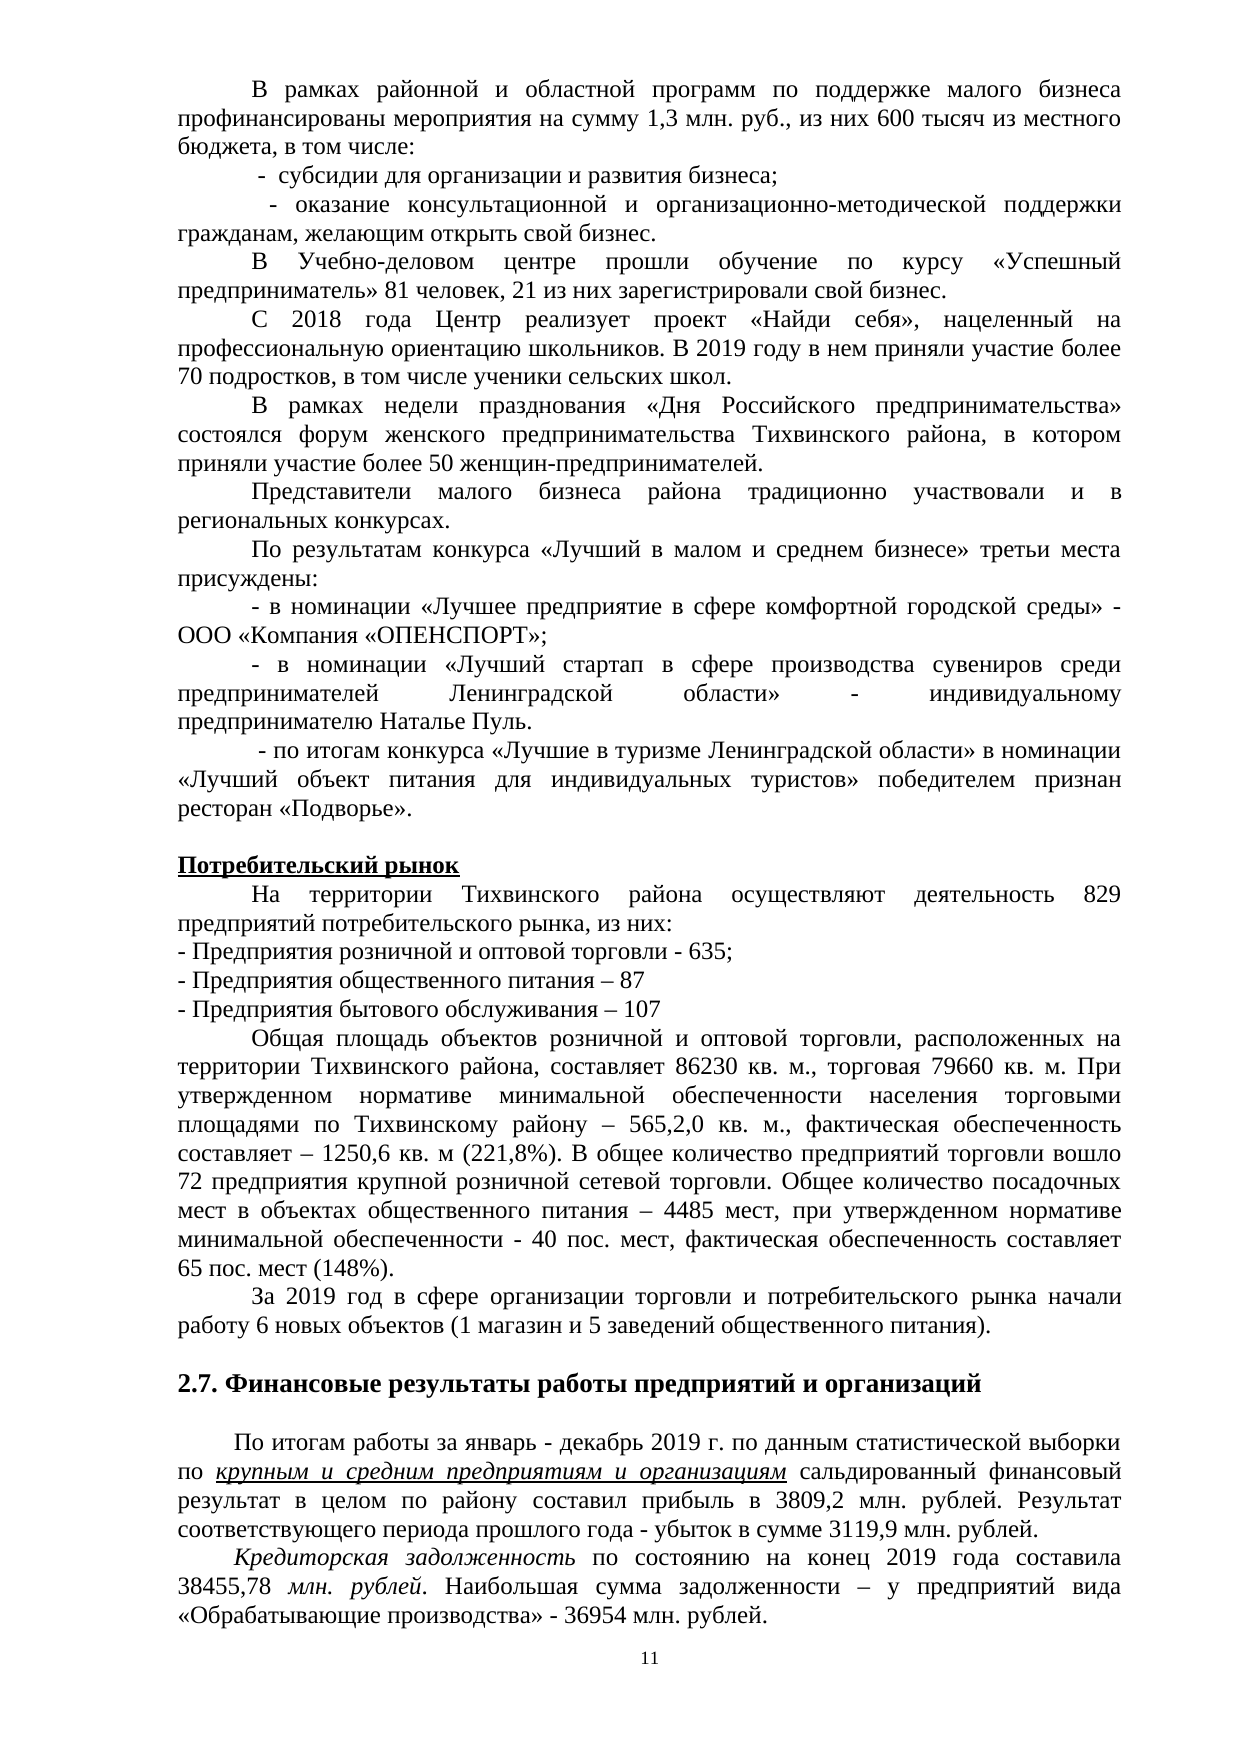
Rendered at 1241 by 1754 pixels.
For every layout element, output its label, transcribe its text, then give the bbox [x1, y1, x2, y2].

text В рамках районной и областной программ по поддержке малого бизнеса профинансированы мероприятия на сумму 1,3 млн. руб., из них 600 тысяч из местного бюджета, в том числе: [177, 74, 1122, 160]
text - Предприятия бытового обслуживания – 107 [177, 994, 1122, 1023]
text Потребительский рынок [177, 850, 1122, 879]
text За 2019 год в сфере организации торговли и потребительского рынка начали работу 6 новых объектов (1 магазин и 5 заведений общественного питания). [177, 1281, 1122, 1339]
text 2.7. Финансовые результаты работы предприятий и организаций [177, 1368, 1122, 1399]
text По итогам работы за январь - декабрь 2019 г. по данным статистической выборки по крупным и средним предприятиям и организациям сальдированный финансовый результат в целом по району составил прибыль в 3809,2 млн. рублей. Результат соответствующего периода прошлого года - убыток в сумме 3119,9 млн. рублей. [177, 1427, 1122, 1542]
text Кредиторская задолженность по состоянию на конец 2019 года составила 38455,78 млн. рублей. Наибольшая сумма задолженности – у предприятий вида «Обрабатывающие производства» - 36954 млн. рублей. [177, 1542, 1122, 1629]
text - Предприятия розничной и оптовой торговли - 635; [177, 936, 1122, 965]
text На территории Тихвинского района осуществляют деятельность 829 предприятий потребительского рынка, из них: [177, 879, 1122, 936]
text - оказание консультационной и организационно-методической поддержки гражданам, желающим открыть свой бизнес. [177, 189, 1122, 246]
text - в номинации «Лучшее предприятие в сфере комфортной городской среды» - ООО «Компания «ОПЕНСПОРТ»; [177, 591, 1122, 649]
text По результатам конкурса «Лучший в малом и среднем бизнесе» третьи места присуждены: [177, 534, 1122, 591]
text - по итогам конкурса «Лучшие в туризме Ленинградской области» в номинации «Лучший объект питания для индивидуальных туристов» победителем признан ресторан «Подворье». [177, 735, 1122, 821]
text Общая площадь объектов розничной и оптовой торговли, расположенных на территории Тихвинского района, составляет 86230 кв. м., торговая 79660 кв. м. При утвержденном нормативе минимальной обеспеченности населения торговыми площадями по Тихвинскому району – 565,2,0 кв. м., фактическая обеспеченность составляет – 1250,6 кв. м (221,8%). В общее количество предприятий торговли вошло 72 предприятия крупной розничной сетевой торговли. Общее количество посадочных мест в объектах общественного питания – 4485 мест, при утвержденном нормативе минимальной обеспеченности - 40 пос. мест, фактическая обеспеченность составляет 65 пос. мест (148%). [177, 1023, 1122, 1281]
text В рамках недели празднования «Дня Российского предпринимательства» состоялся форум женского предпринимательства Тихвинского района, в котором приняли участие более 50 женщин-предпринимателей. [177, 390, 1122, 476]
text - Предприятия общественного питания – 87 [177, 965, 1122, 994]
text В Учебно-деловом центре прошли обучение по курсу «Успешный предприниматель» 81 человек, 21 из них зарегистрировали свой бизнес. [177, 246, 1122, 304]
text С 2018 года Центр реализует проект «Найди себя», нацеленный на профессиональную ориентацию школьников. В 2019 году в нем приняли участие более 70 подростков, в том числе ученики сельских школ. [177, 304, 1122, 390]
text Представители малого бизнеса района традиционно участвовали и в региональных конкурсах. [177, 476, 1122, 534]
text - в номинации «Лучший стартап в сфере производства сувениров среди предпринимателей Ленинградской области» - индивидуальному предпринимателю Наталье Пуль. [177, 649, 1122, 735]
text - субсидии для организации и развития бизнеса; [177, 160, 1122, 189]
